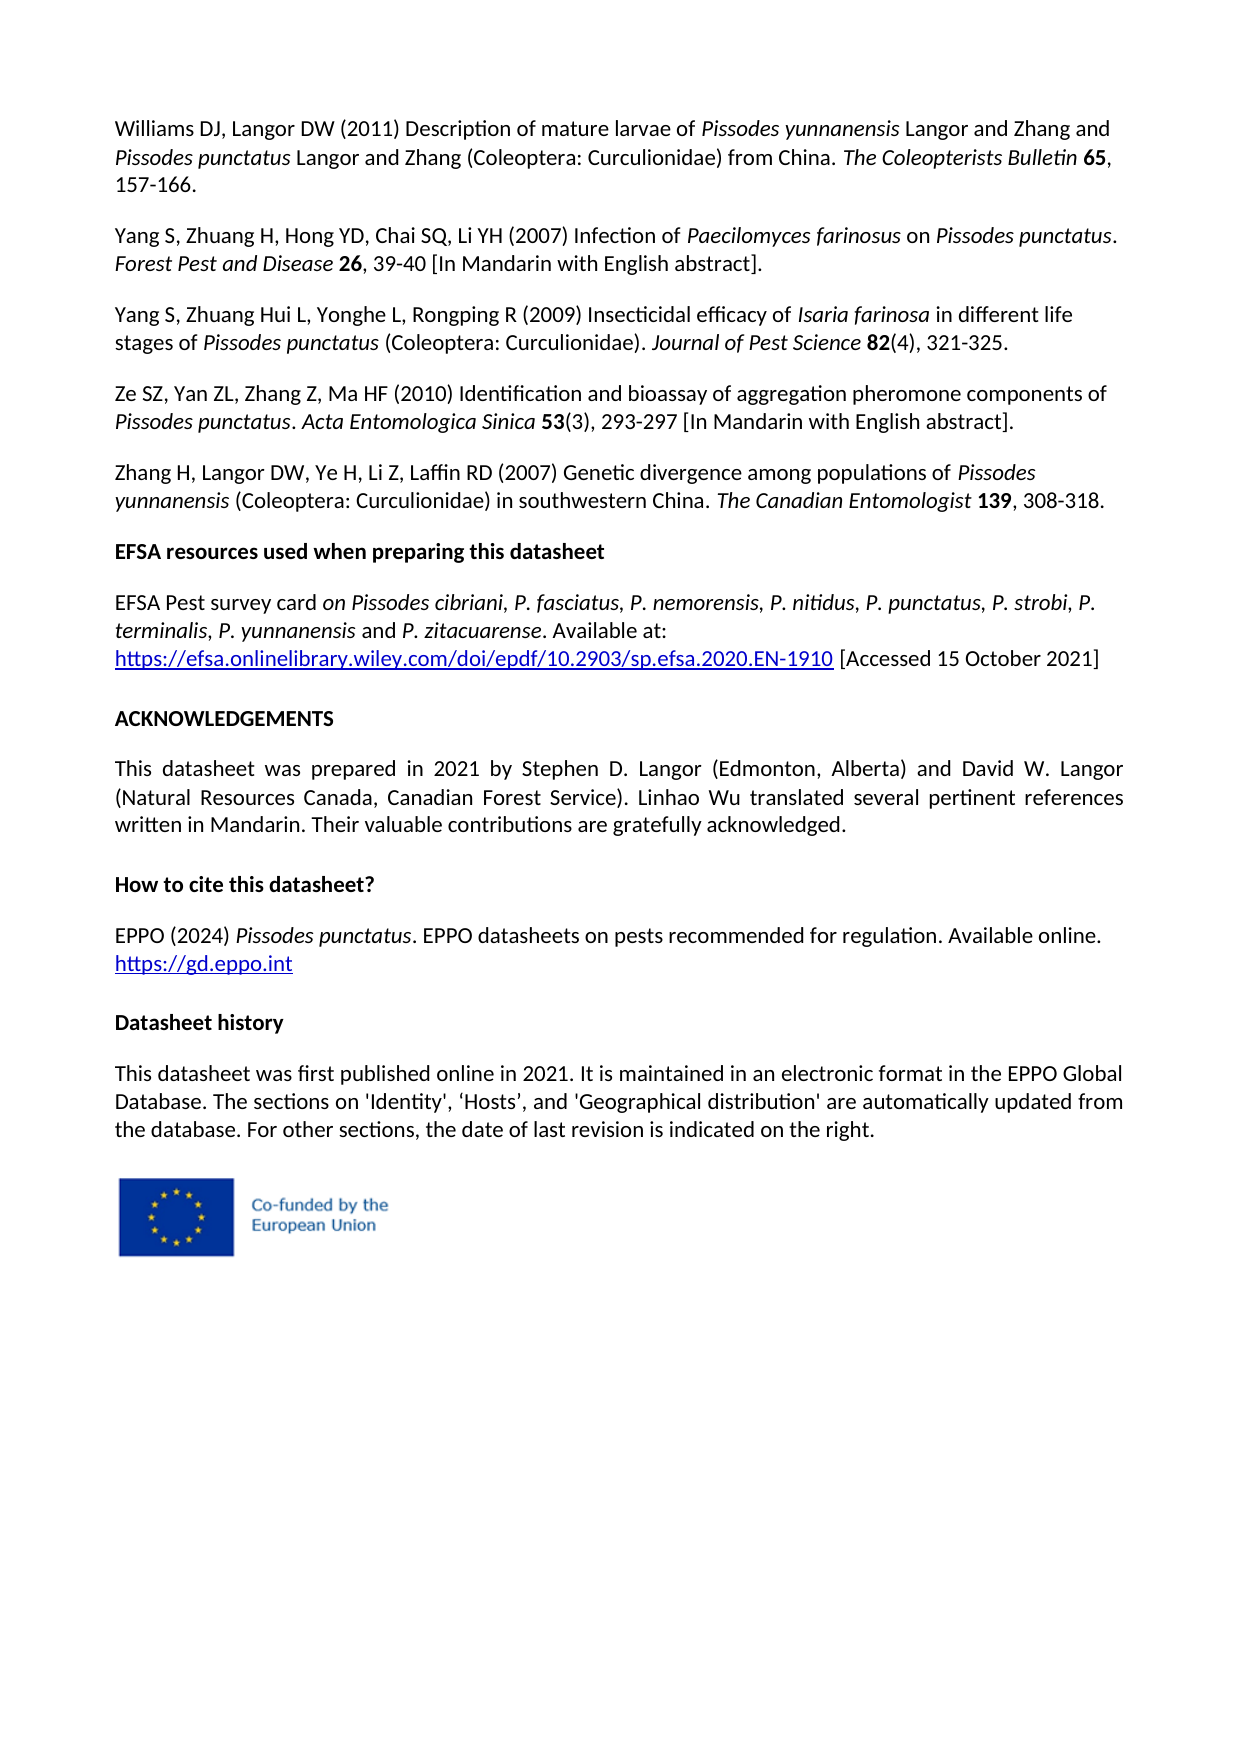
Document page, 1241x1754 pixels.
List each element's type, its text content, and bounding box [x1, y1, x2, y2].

text Yang S, Zhuang Hui L, Yonghe L, Rongping R (2009) Insecticidal efficacy of Isaria farinosa in different life stages of Pissodes punctatus (Coleoptera: Curculionidae). Journal of Pest Science 82(4), 321-325. [114, 301, 1126, 357]
text Datasheet history [114, 1008, 1126, 1036]
text EPPO (2024) Pissodes punctatus. EPPO datasheets on pests recommended for regulation. Available online. https://gd.eppo.int [114, 921, 1126, 977]
text Ze SZ, Yan ZL, Zhang Z, Ma HF (2010) Identification and bioassay of aggregation pheromone components of Pissodes punctatus. Acta Entomologica Sinica 53(3), 293-297 [In Mandarin with English abstract]. [114, 379, 1126, 436]
text ACKNOWLEDGEMENTS [114, 704, 1126, 732]
text This datasheet was first published online in 2021. It is maintained in an electronic format in the EPPO Global Database. The sections on 'Identity', ‘Hosts’, and 'Geographical distribution' are automatically updated from the database. For other sections, the date of last revision is indicated on the right. [114, 1059, 1126, 1143]
text EFSA resources used when preparing this datasheet [114, 537, 1126, 565]
text EFSA Pest survey card on Pissodes cibriani, P. fasciatus, P. nemorensis, P. nitidus, P. punctatus, P. strobi, P. terminalis, P. yunnanensis and P. zitacuarense. Available at: https://efsa.onlinelibrary.wiley.com/doi/epdf/10.2903/sp.efsa.2020.EN-1910 [Accessed 15 October 2021] [114, 588, 1126, 672]
text Yang S, Zhuang H, Hong YD, Chai SQ, Li YH (2007) Infection of Paecilomyces farinosus on Pissodes punctatus. Forest Pest and Disease 26, 39-40 [In Mandarin with English abstract]. [114, 222, 1126, 278]
text Zhang H, Langor DW, Ye H, Li Z, Laffin RD (2007) Genetic divergence among populations of Pissodes yunnanensis (Coleoptera: Curculionidae) in southwestern China. The Canadian Entomologist 139, 308-318. [114, 458, 1126, 514]
text Williams DJ, Langor DW (2011) Description of mature larvae of Pissodes yunnanensis Langor and Zhang and Pissodes punctatus Langor and Zhang (Coleoptera: Curculionidae) from China. The Coleopterists Bulletin 65, 157-166. [114, 114, 1126, 199]
text This datasheet was prepared in 2021 by Stephen D. Langor (Edmonton, Alberta) and David W. Langor (Natural Resources Canada, Canadian Forest Service). Linhao Wu translated several pertinent references written in Mandarin. Their valuable contributions are gratefully acknowledged. [114, 754, 1126, 839]
picture [114, 1166, 410, 1266]
text How to cite this datasheet? [114, 870, 1126, 898]
